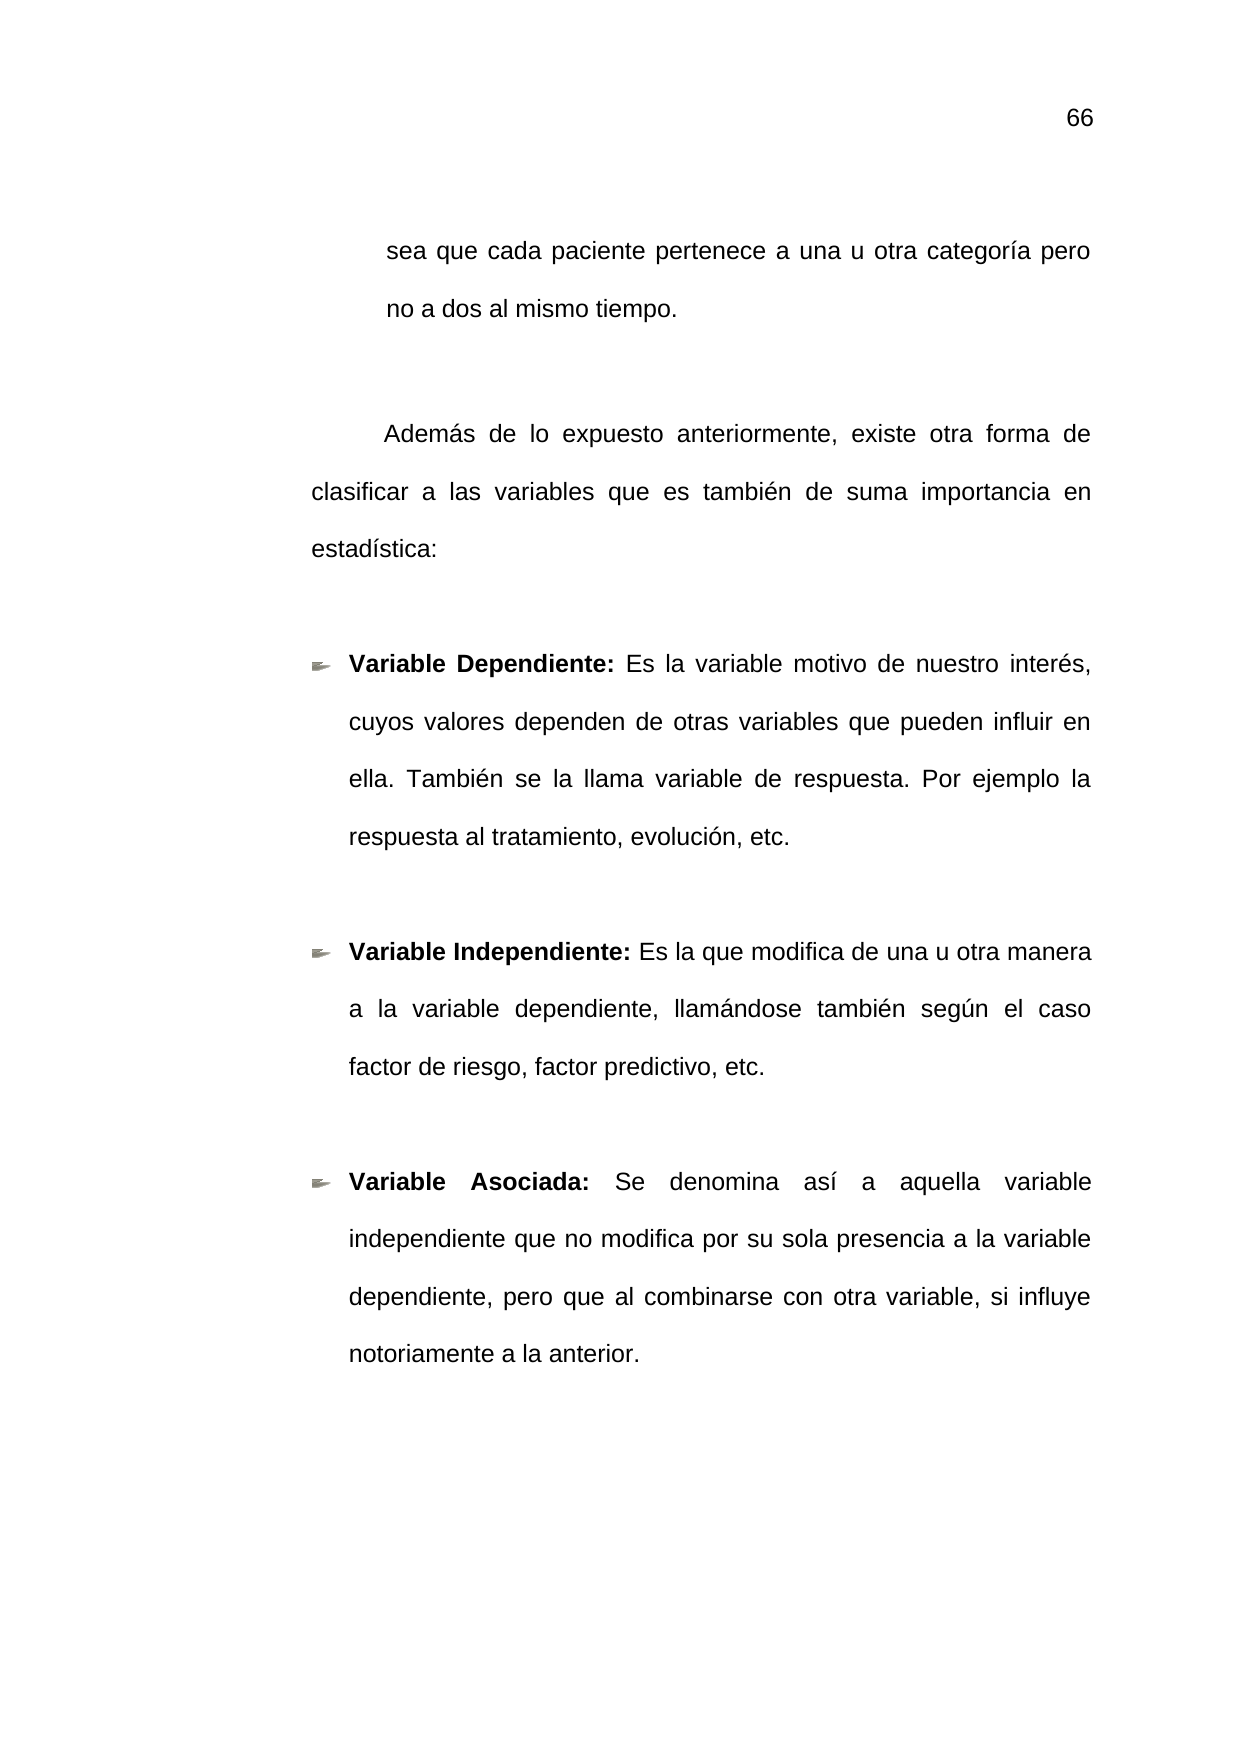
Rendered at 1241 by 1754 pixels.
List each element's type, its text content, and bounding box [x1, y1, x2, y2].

text Además de lo expuesto anteriormente, existe otra forma de clasificar a las variables que es también de suma importancia en estadística: [311, 419, 1092, 563]
list Variable Asociada: Se denomina así a aquella variable independiente que no modifica por su sola presencia a la variable dependiente, pero que al combinarse con otra variable, si influye notoriamente a la anterior. [311, 1167, 1092, 1368]
list Variable Dependiente: Es la variable motivo de nuestro interés, cuyos valores dependen de otras variables que pueden influir en ella. También se la llama variable de respuesta. Por ejemplo la respuesta al tratamiento, evolución, etc. [311, 649, 1092, 851]
picture [312, 943, 331, 961]
picture [312, 1173, 331, 1191]
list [349, 236, 1092, 322]
list Variable Independiente: Es la que modifica de una u otra manera a la variable dependiente, llamándose también según el caso factor de riesgo, factor predictivo, etc. [311, 937, 1092, 1081]
picture [312, 656, 331, 673]
